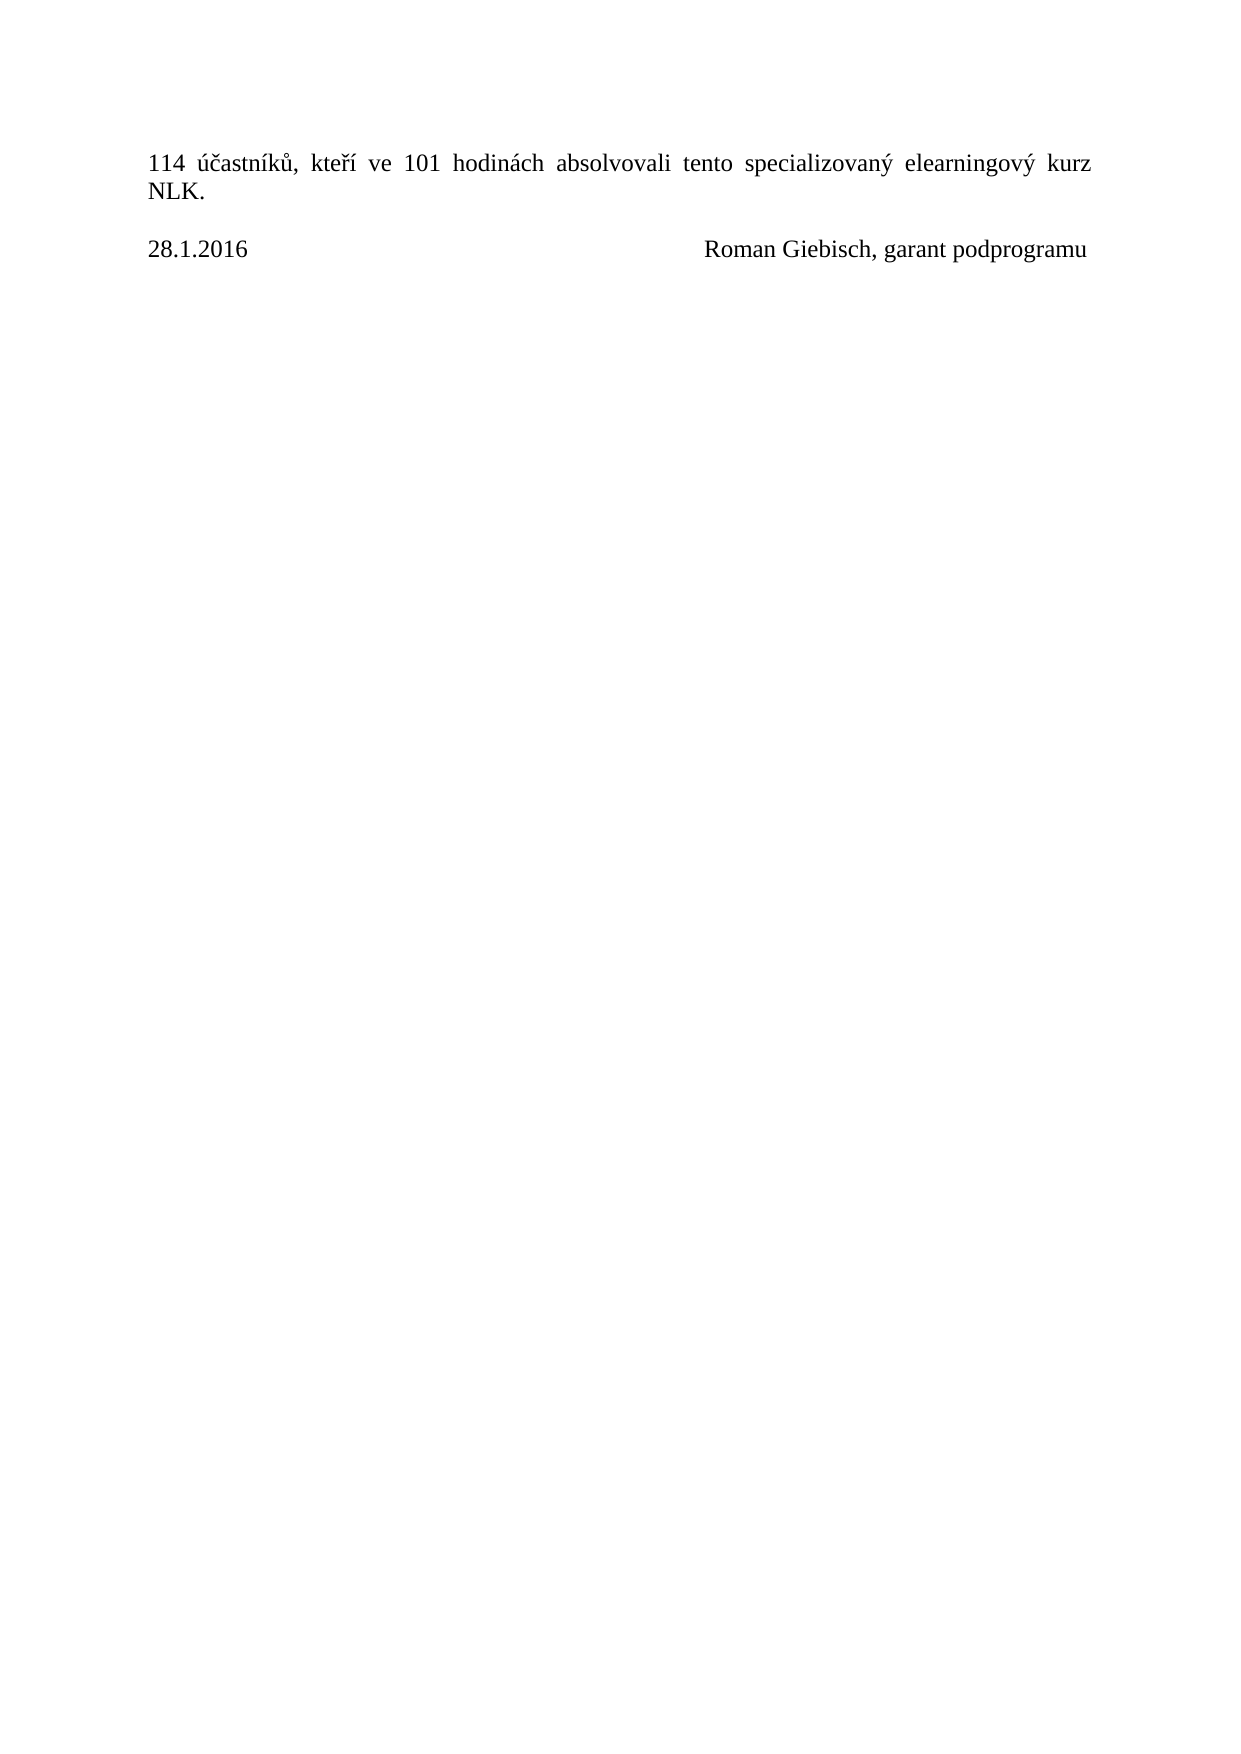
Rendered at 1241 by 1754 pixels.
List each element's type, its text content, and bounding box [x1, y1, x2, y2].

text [148, 148, 1093, 205]
text 28.1.2016 Roman Giebisch, garant podprogramu [148, 234, 1093, 263]
